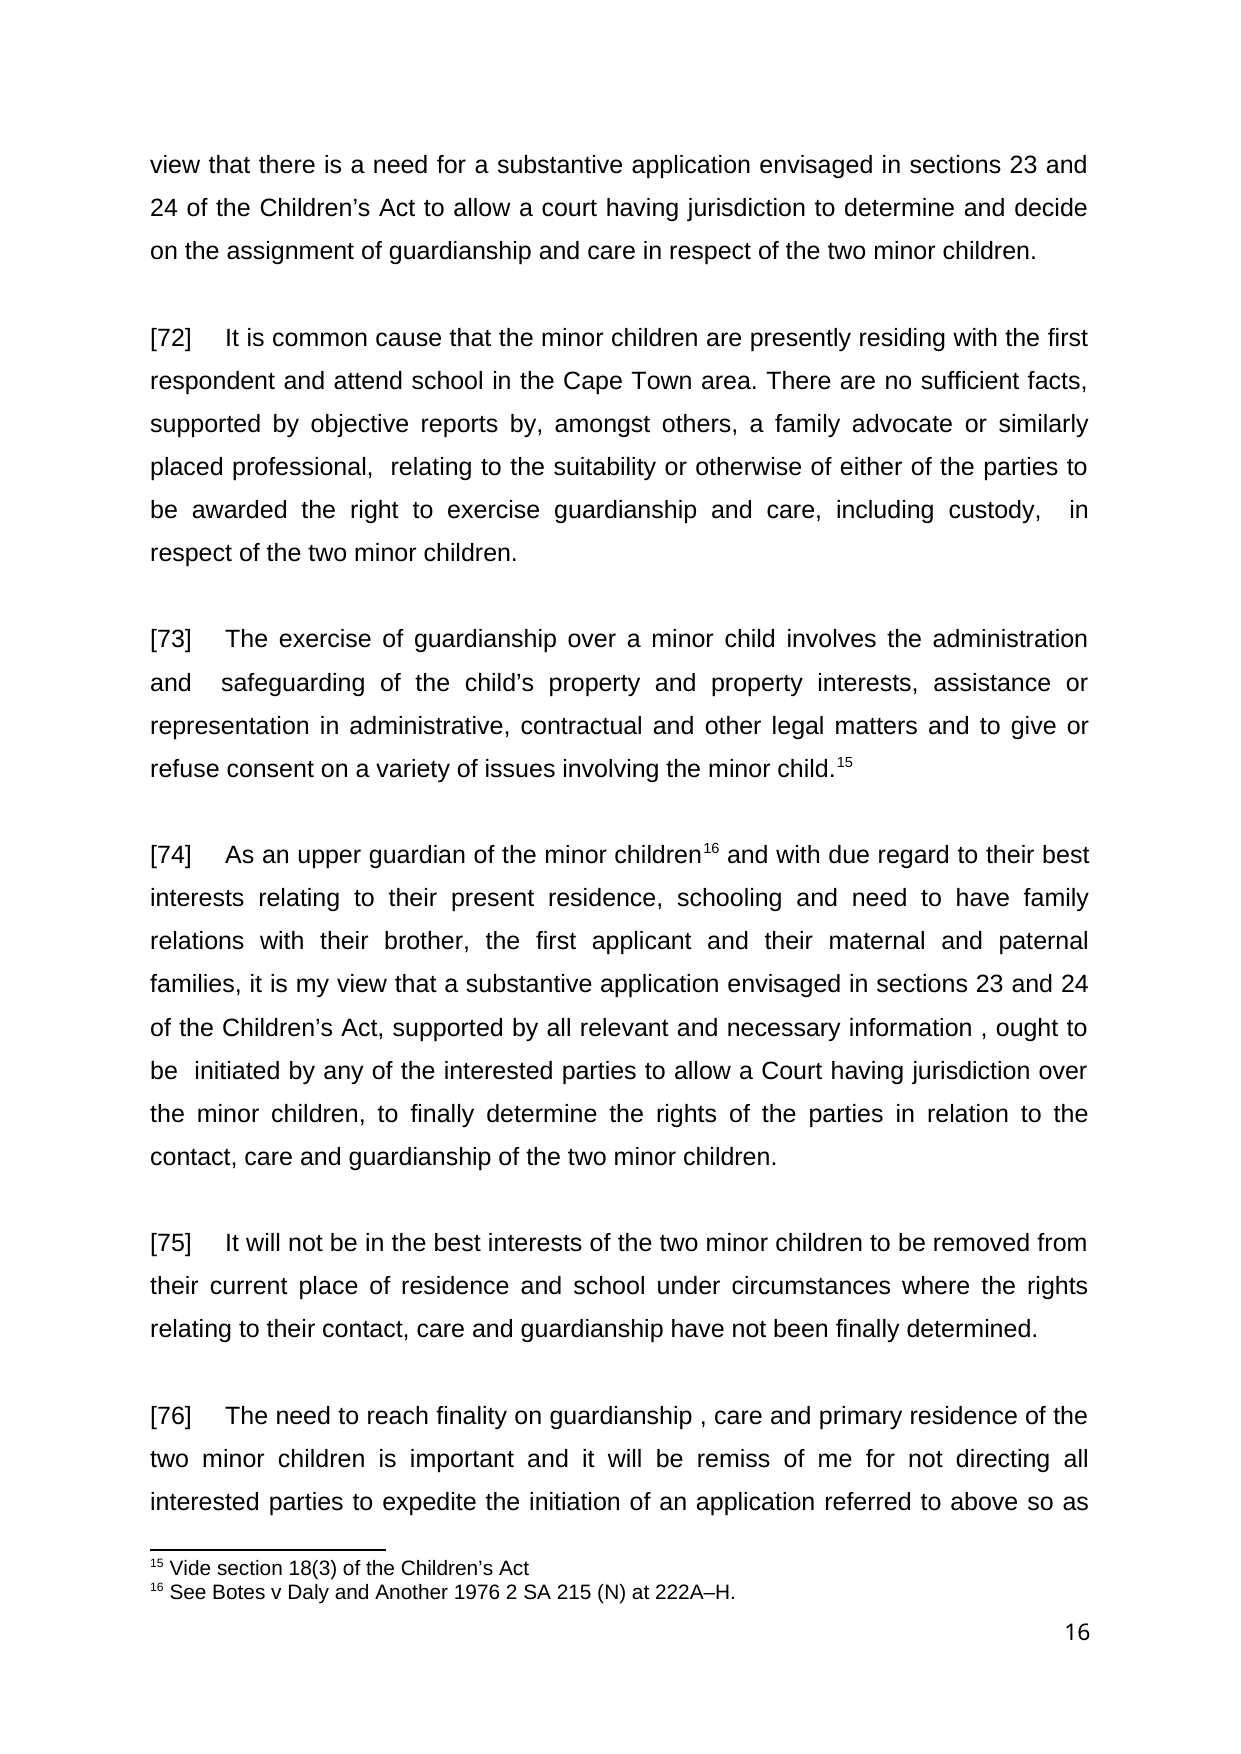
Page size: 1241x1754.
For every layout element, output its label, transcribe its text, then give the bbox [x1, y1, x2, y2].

text [73] The exercise of guardianship over a minor child involves the administration and safeguarding of the child’s property and property interests, assistance or representation in administrative, contractual and other legal matters and to give or refuse consent on a variety of issues involving the minor child. [150, 624, 1090, 782]
text [72] It is common cause that the minor children are presently residing with the first respondent and attend school in the Cape Town area. There are no sufficient facts, supported by objective reports by, amongst others, a family advocate or similarly placed professional, relating to the suitability or otherwise of either of the parties to be awarded the right to exercise guardianship and care, including custody, in respect of the two minor children. [150, 322, 1090, 567]
text [74] As an upper guardian of the minor children and with due regard to their best interests relating to their present residence, schooling and need to have family relations with their brother, the first applicant and their maternal and paternal families, it is my view that a substantive application envisaged in sections 23 and 24 of the Children’s Act, supported by all relevant and necessary information , ought to be initiated by any of the interested parties to allow a Court having jurisdiction over the minor children, to finally determine the rights of the parties in relation to the contact, care and guardianship of the two minor children. [150, 840, 1090, 1171]
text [150, 1401, 1090, 1516]
text [75] It will not be in the best interests of the two minor children to be removed from their current place of residence and school under circumstances where the rights relating to their contact, care and guardianship have not been finally determined. [150, 1228, 1090, 1343]
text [150, 150, 1090, 265]
